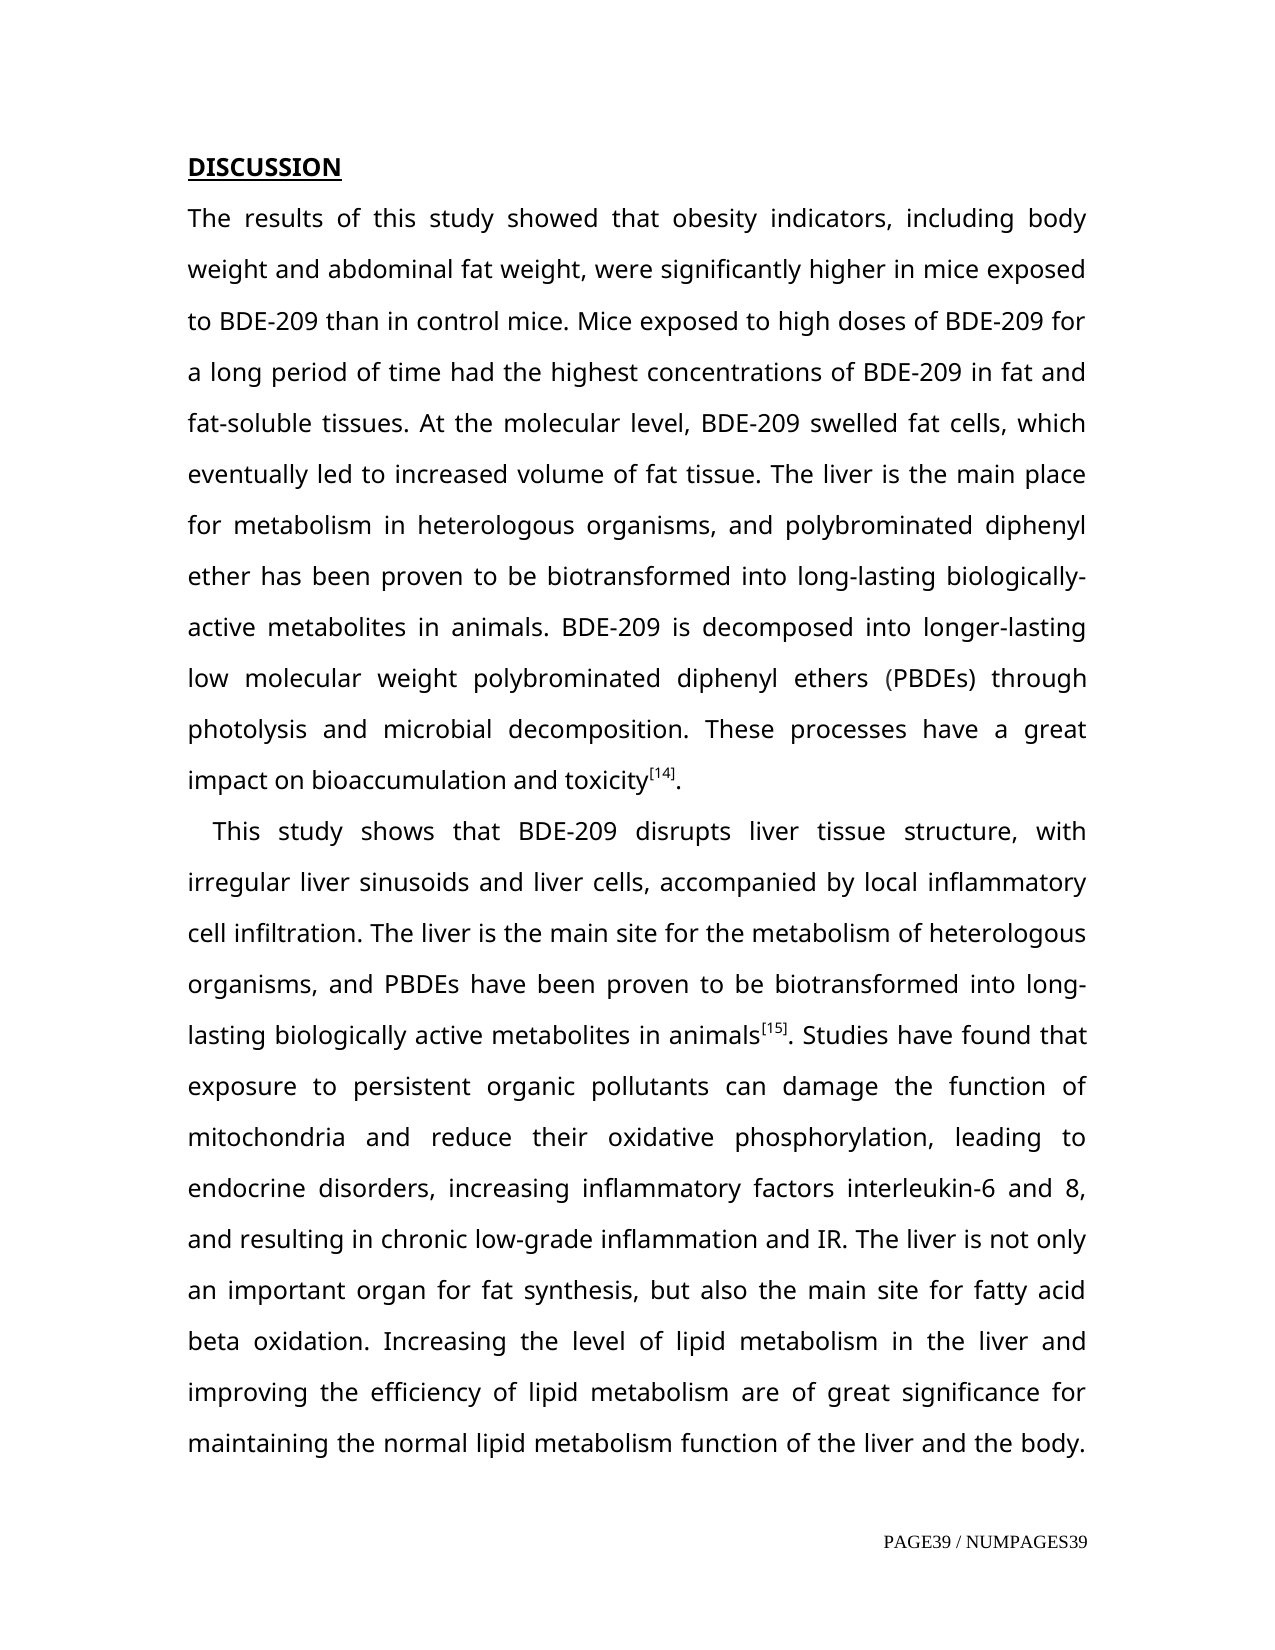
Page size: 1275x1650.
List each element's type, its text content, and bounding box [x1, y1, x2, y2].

text The results of this study showed that obesity indicators, including body weight and abdominal fat weight, were significantly higher in mice exposed to BDE-209 than in control mice. Mice exposed to high doses of BDE-209 for a long period of time had the highest concentrations of BDE-209 in fat and fat-soluble tissues. At the molecular level, BDE-209 swelled fat cells, which eventually led to increased volume of fat tissue. The liver is the main place for metabolism in heterologous organisms, and polybrominated diphenyl ether has been proven to be biotransformed into long-lasting biologically-active metabolites in animals. BDE-209 is decomposed into longer-lasting low molecular weight polybrominated diphenyl ethers (PBDEs) through photolysis and microbial decomposition. These processes have a great impact on bioaccumulation and toxicity[14]. [187, 201, 1087, 797]
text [187, 813, 1087, 1460]
text DISCUSSION [187, 150, 1087, 184]
